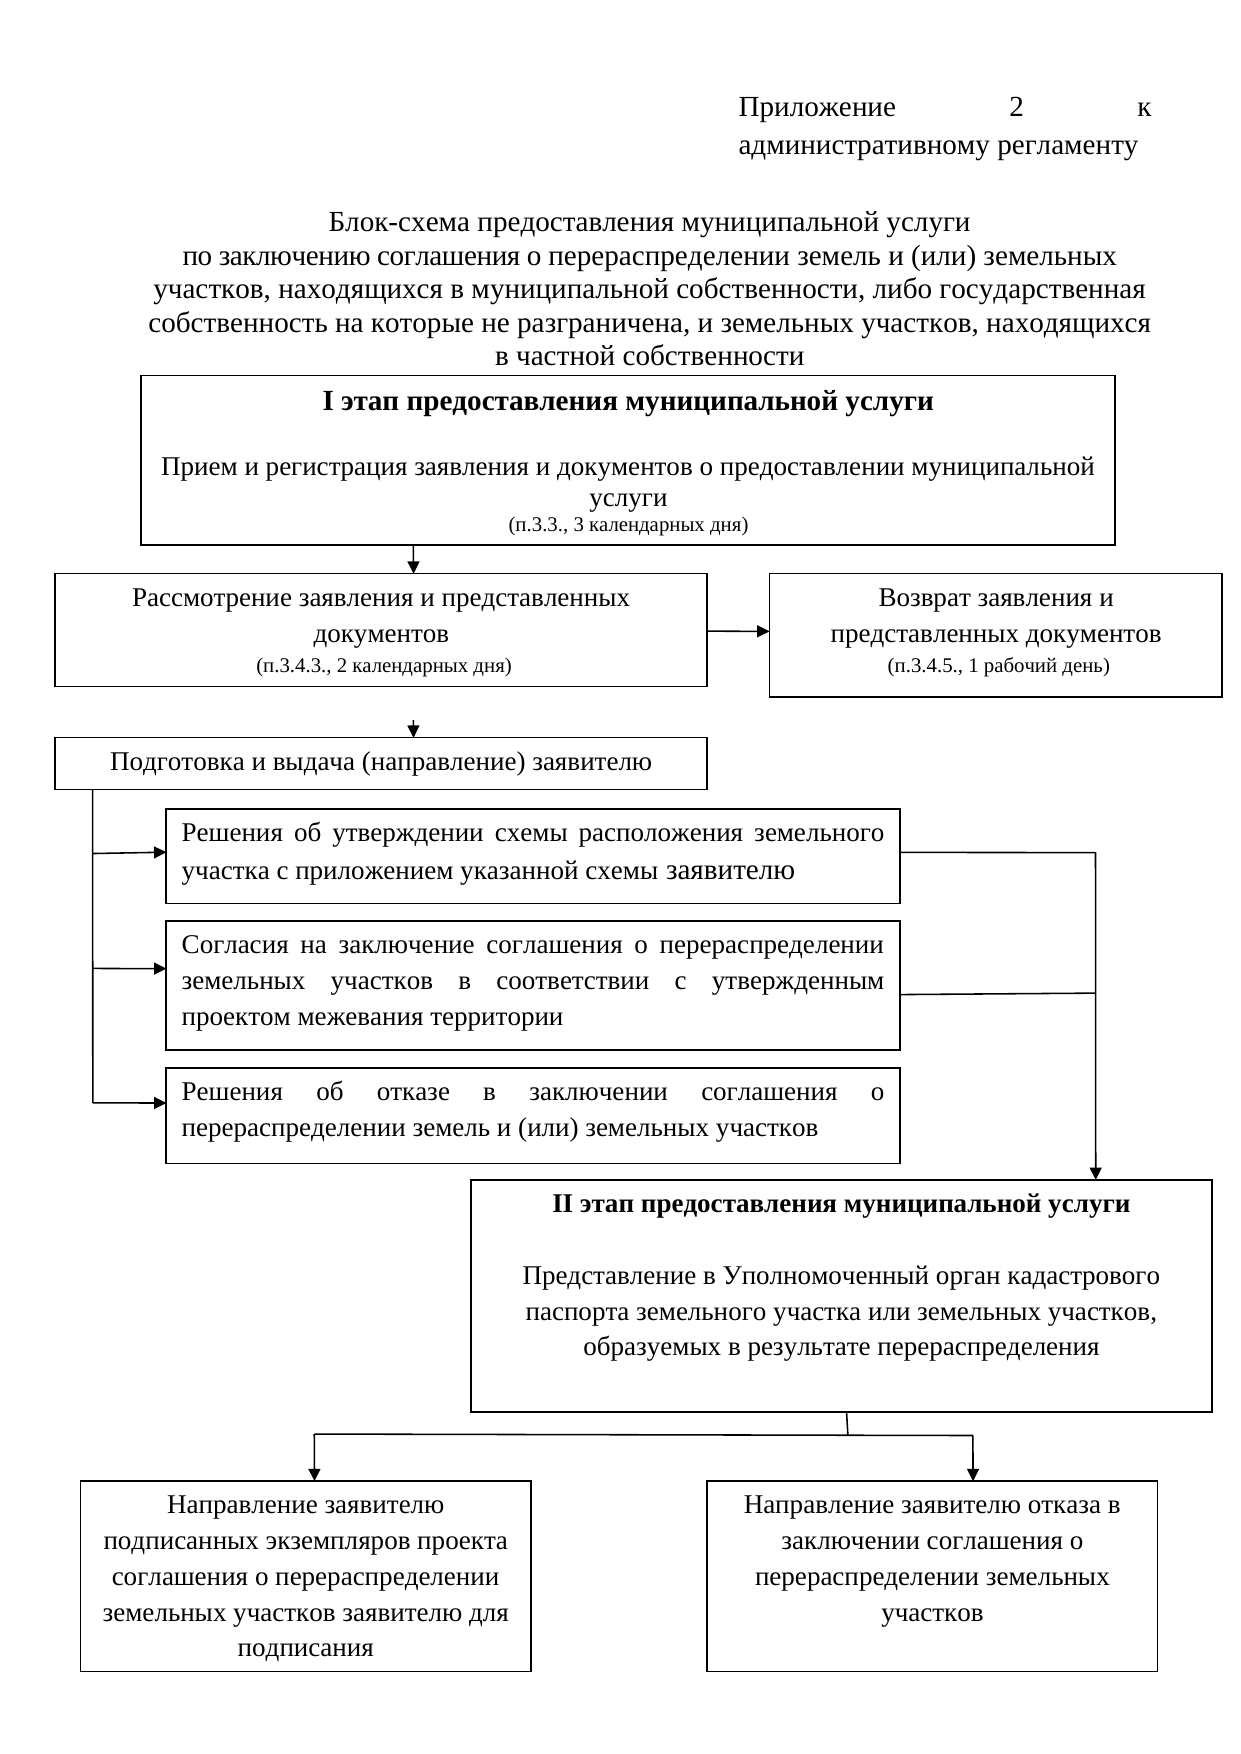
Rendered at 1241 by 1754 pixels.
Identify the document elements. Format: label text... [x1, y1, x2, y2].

text по заключению соглашения о перераспределении земель и (или) земельных участков, находящихся в муниципальной собственности, либо государственная собственность на которые не разграничена, и земельных участков, находящихся в частной собственности [148, 238, 1152, 372]
subtitle Блок-схема предоставления муниципальной услуги [148, 204, 1152, 238]
text Приложение 2 к административному регламенту [738, 89, 1152, 161]
